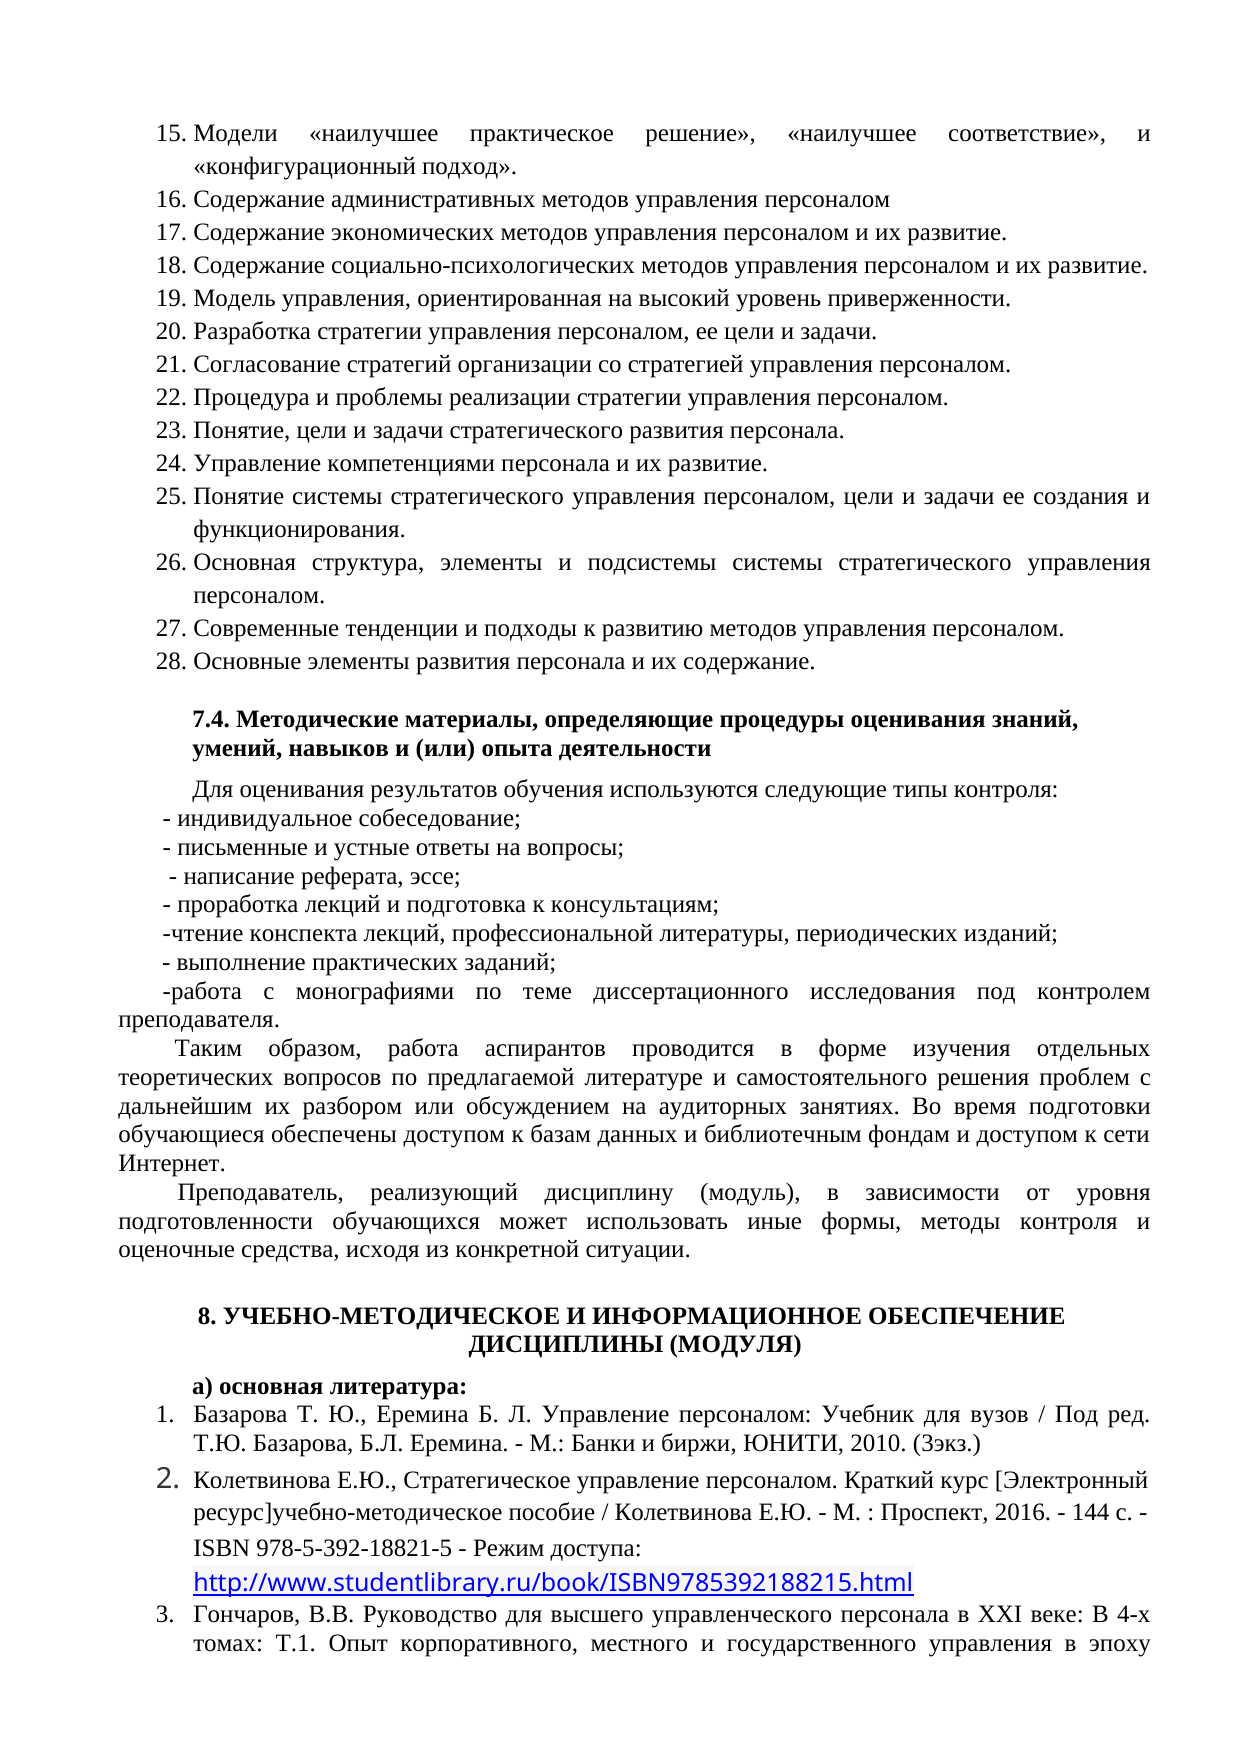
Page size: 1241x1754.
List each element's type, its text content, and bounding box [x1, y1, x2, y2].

text -работа с монографиями по теме диссертационного исследования под контролем преподавателя. [118, 976, 1152, 1033]
list Содержание экономических методов управления персоналом и их развитие. [156, 217, 1152, 246]
list Содержание социально-психологических методов управления персоналом и их развитие. [156, 250, 1152, 279]
list Понятие системы стратегического управления персоналом, цели и задачи ее создания и функционирования. [156, 481, 1152, 543]
list - написание реферата, эссе; [162, 861, 1152, 889]
list Разработка стратегии управления персоналом, ее цели и задачи. [156, 316, 1152, 345]
text а) основная литература: [156, 1371, 1152, 1399]
text - выполнение практических заданий; [118, 947, 1152, 976]
list - письменные и устные ответы на вопросы; [162, 832, 1152, 861]
text - проработка лекций и подготовка к консультациям; [118, 889, 1152, 918]
text -чтение конспекта лекций, профессиональной литературы, периодических изданий; [118, 918, 1152, 947]
list Согласование стратегий организации со стратегией управления персоналом. [156, 349, 1152, 378]
list Понятие, цели и задачи стратегического развития персонала. [156, 415, 1152, 444]
list Модели «наилучшее практическое решение», «наилучшее соответствие», и «конфигурационный подход». [156, 118, 1152, 180]
list Основная структура, элементы и подсистемы системы стратегического управления персоналом. [156, 547, 1152, 609]
text 8. УЧЕБНО-МЕТОДИЧЕСКОЕ И ИНФОРМАЦИОННОЕ ОБЕСПЕЧЕНИЕ ДИСЦИПЛИНЫ (МОДУЛЯ) [118, 1301, 1152, 1358]
list Процедура и проблемы реализации стратегии управления персоналом. [156, 382, 1152, 411]
text Таким образом, работа аспирантов проводится в форме изучения отдельных теоретических вопросов по предлагаемой литературе и самостоятельного решения проблем с дальнейшим их разбором или обсуждением на аудиторных занятиях. Во время подготовки обучающиеся обеспечены доступом к базам данных и библиотечным фондам и доступом к сети Интернет. [118, 1033, 1152, 1177]
text 7.4. Методические материалы, определяющие процедуры оценивания знаний, умений, навыков и (или) опыта деятельности [192, 704, 1152, 762]
list Модель управления, ориентированная на высокий уровень приверженности. [156, 283, 1152, 312]
list - индивидуальное собеседование; [162, 803, 1152, 832]
list Современные тенденции и подходы к развитию методов управления персоналом. [156, 613, 1152, 642]
list Управление компетенциями персонала и их развитие. [156, 448, 1152, 477]
list Основные элементы развития персонала и их содержание. [156, 646, 1152, 675]
list Колетвинова Е.Ю., Стратегическое управление персоналом. Краткий курс [Электронный ресурс]учебно-методическое пособие / Колетвинова Е.Ю. - М. : Проспект, 2016. - 144 с. - ISBN 978-5-392-18821-5 - Режим доступа: http://www.studentlibrary.ru/book/ISBN9785392188215.html [156, 1457, 1152, 1599]
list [156, 1599, 1152, 1657]
list Базарова Т. Ю., Еремина Б. Л. Управление персоналом: Учебник для вузов / Под ред. Т.Ю. Базарова, Б.Л. Еремина. - М.: Банки и биржи, ЮНИТИ, 2010. (3экз.) [156, 1399, 1152, 1457]
text Преподаватель, реализующий дисциплину (модуль), в зависимости от уровня подготовленности обучающихся может использовать иные формы, методы контроля и оценочные средства, исходя из конкретной ситуации. [118, 1177, 1152, 1263]
list Содержание административных методов управления персоналом [156, 184, 1152, 213]
text Для оценивания результатов обучения используются следующие типы контроля: [118, 774, 1152, 803]
